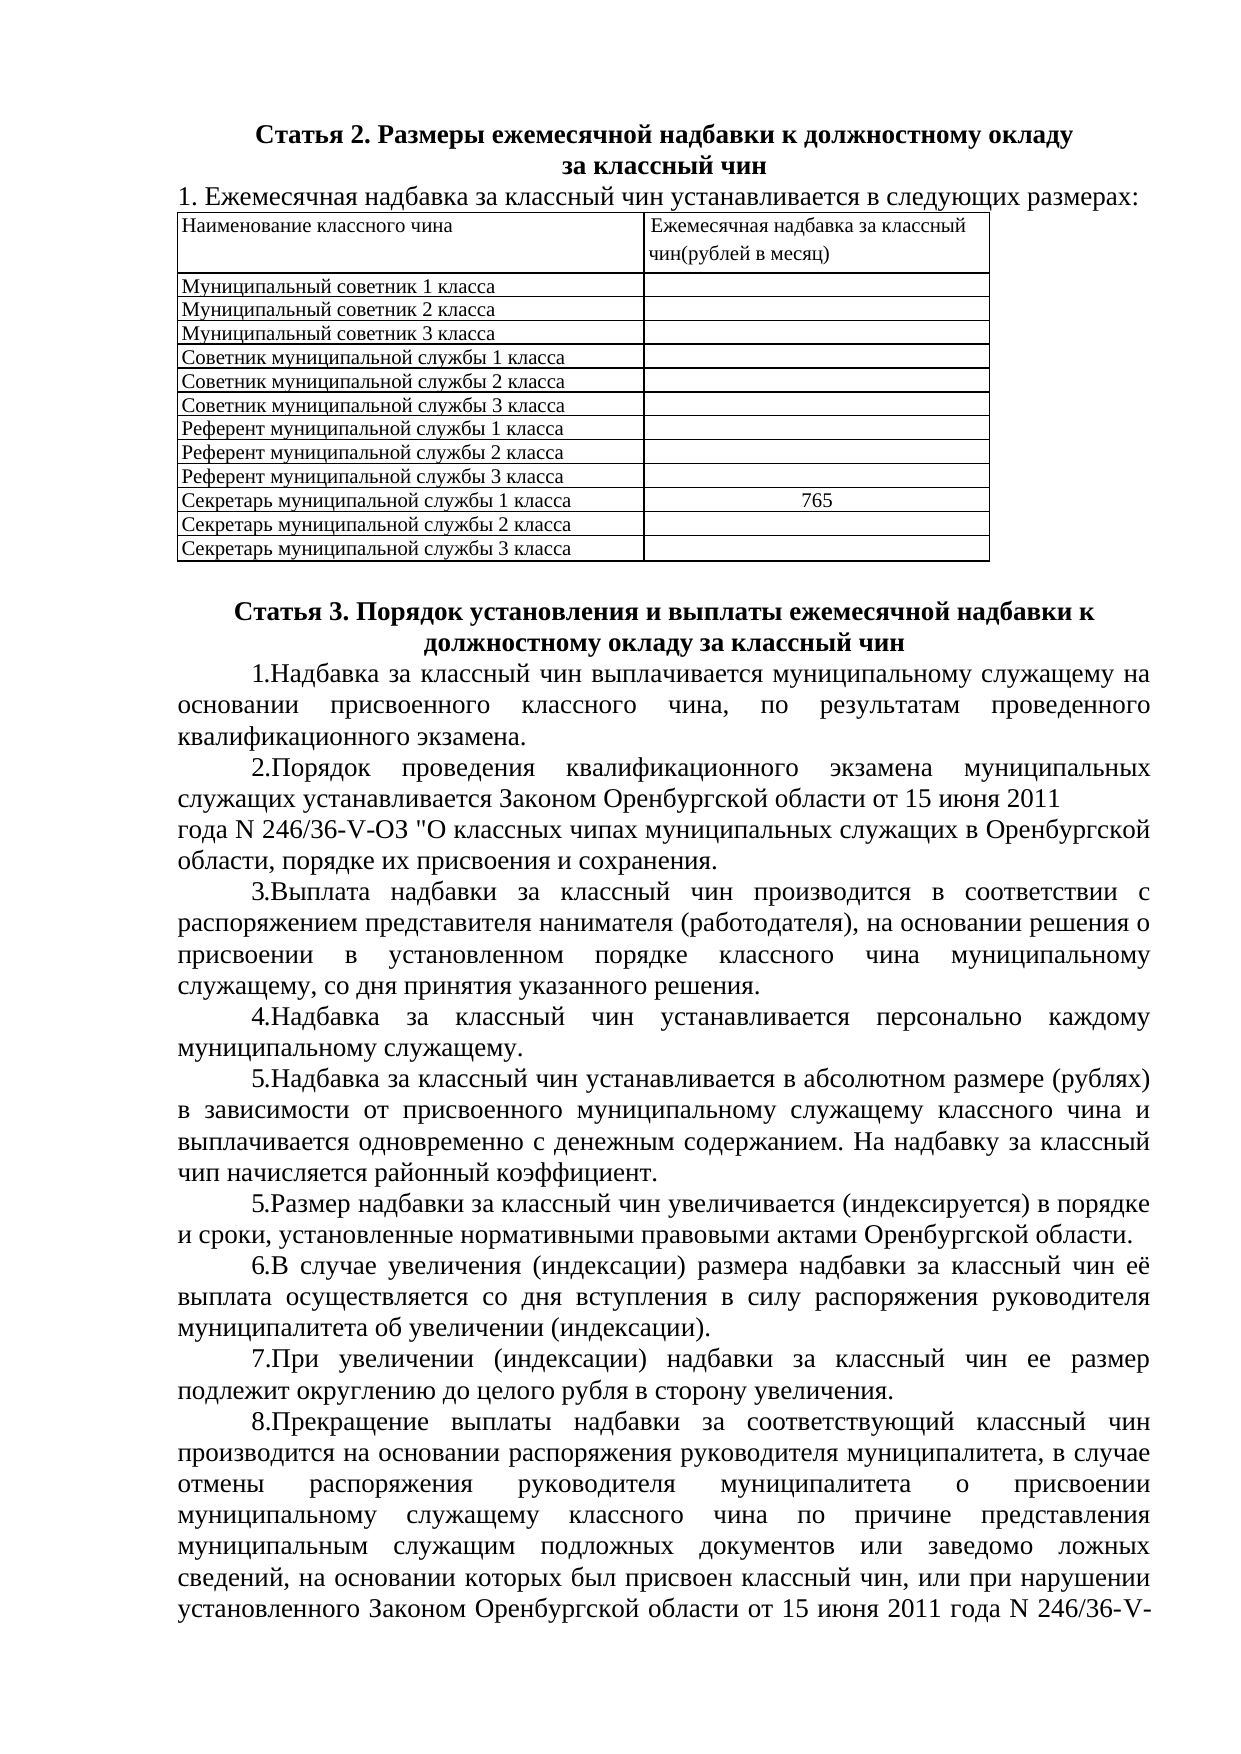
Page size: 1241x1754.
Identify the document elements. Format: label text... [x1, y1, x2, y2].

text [177, 1405, 1152, 1623]
table_cell [645, 440, 989, 463]
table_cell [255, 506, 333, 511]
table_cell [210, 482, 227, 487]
table_cell Референт муниципальной службы 3 класса [327, 464, 643, 487]
table_cell Советник муниципальной службы 1 класса [178, 345, 326, 367]
text 1.Надбавка за классный чин выплачивается муниципальному служащему на основании присвоенного классного чина, по результатам проведенного квалификационного экзамена. [177, 657, 1152, 751]
text 3.Выплата надбавки за классный чин производится в соответствии с распоряжением представителя нанимателя (работодателя), на основании решения о присвоении в установленном порядке классного чина муниципальному служащему, со дня принятия указанного решения. [177, 875, 1152, 1000]
table_cell [645, 274, 989, 296]
table_cell Муниципальный советник 3 класса [243, 321, 643, 343]
text 7.При увеличении (индексации) надбавки за классный чин ее размер подлежит округлению до целого рубля в сторону увеличения. [177, 1343, 1152, 1405]
table_header Наименование классного чина [178, 213, 643, 272]
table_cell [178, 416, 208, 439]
table_cell [645, 369, 989, 391]
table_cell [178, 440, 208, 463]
text 5.Размер надбавки за классный чин увеличивается (индексируется) в порядке и сроки, установленные нормативными правовыми актами Оренбургской области. [177, 1187, 1152, 1249]
text Статья 3. Порядок установления и выплаты ежемесячной надбавки к должностному окладу за классный чин [177, 595, 1152, 657]
text 5.Надбавка за классный чин устанавливается в абсолютном размере (рублях) в зависимости от присвоенного муниципальному служащему классного чина и выплачивается одновременно с денежным содержанием. На надбавку за классный чип начисляется районный коэффициент. [177, 1062, 1152, 1187]
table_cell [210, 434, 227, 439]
table_cell Секретарь муниципальной службы 2 класса [334, 512, 643, 534]
table_cell Советник муниципальной службы 3 класса [327, 393, 643, 415]
table_cell Секретарь муниципальной службы 3 класса [178, 536, 643, 560]
table_cell Советник муниципальной службы 2 класса [328, 369, 643, 391]
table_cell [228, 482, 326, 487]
table_cell Советник муниципальной службы 1 класса [328, 345, 643, 367]
table_cell Референт муниципальной службы 1 класса [327, 416, 643, 439]
text 2.Порядок проведения квалификационного экзамена муниципальных служащих устанавливается Законом Оренбургской области от 15 июня 2011 [177, 751, 1152, 813]
table_cell Секретарь муниципальной службы 1 класса [334, 488, 643, 511]
table_cell Советник муниципальной службы 3 класса [178, 393, 326, 415]
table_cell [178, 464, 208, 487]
table_cell Референт муниципальной службы 2 класса [327, 440, 643, 463]
table_cell [645, 416, 989, 439]
table_cell Муниципальный советник 2 класса [243, 297, 643, 320]
table_header Ежемесячная надбавка за классный чин(рублей в месяц) [645, 213, 989, 272]
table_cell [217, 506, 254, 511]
table_cell [645, 464, 989, 487]
text за классный чин [177, 149, 1152, 180]
table_cell [645, 536, 989, 560]
table_cell [645, 321, 989, 343]
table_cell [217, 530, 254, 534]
table_cell [645, 345, 989, 367]
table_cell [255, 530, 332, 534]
table_cell 765 [645, 488, 989, 511]
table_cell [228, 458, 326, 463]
text года N 246/36-V-OЗ "О классных чипах муниципальных служащих в Оренбургской области, порядке их присвоения и сохранения. [177, 813, 1152, 875]
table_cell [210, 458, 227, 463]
table_cell Советник муниципальной службы 2 класса [178, 369, 326, 391]
text 4.Надбавка за классный чин устанавливается персонально каждому муниципальному служащему. [177, 1000, 1152, 1062]
text 1. Ежемесячная надбавка за классный чин устанавливается в следующих размерах: [177, 180, 1152, 212]
table_cell [645, 512, 989, 534]
table_cell [645, 297, 989, 320]
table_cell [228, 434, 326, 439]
table_cell [645, 393, 989, 415]
text 6.В случае увеличения (индексации) размера надбавки за классный чин её выплата осуществляется со дня вступления в силу распоряжения руководителя муниципалитета об увеличении (индексации). [177, 1249, 1152, 1343]
text Статья 2. Размеры ежемесячной надбавки к должностному окладу [177, 118, 1152, 149]
